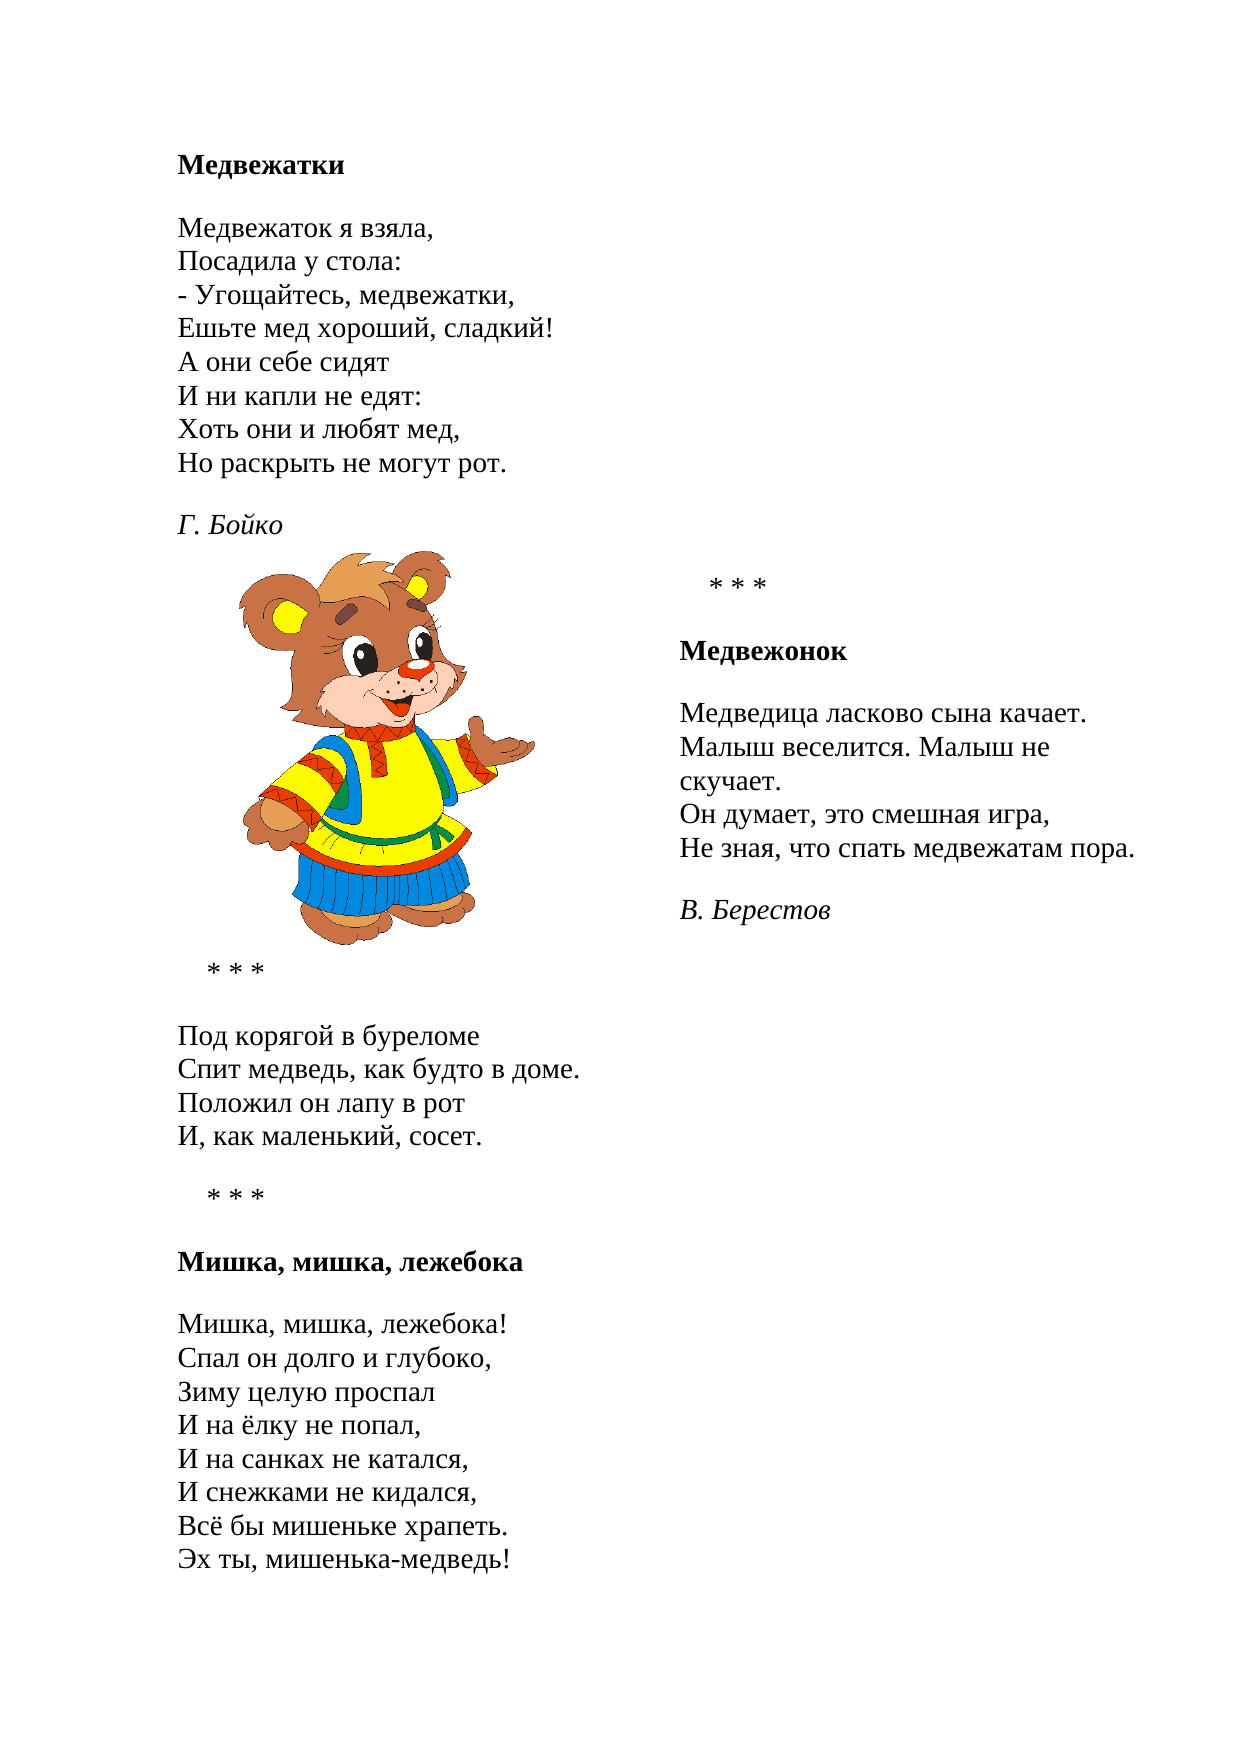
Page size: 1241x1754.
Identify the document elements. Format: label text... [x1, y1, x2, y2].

picture [237, 550, 535, 944]
text Г. Бойко [177, 507, 1152, 541]
text Мишка, мишка, лежебока! Спал он долго и глубоко, Зиму целую проспал И на ёлку не попал, И на санках не катался, И снежками не кидался, Всё бы мишеньке храпеть. Эх ты, мишенька-медведь! [177, 1307, 1152, 1575]
text Медвежонок [679, 633, 1152, 666]
text Медвежаток я взяла, Посадила у стола: - Угощайтесь, медвежатки, Ешьте мед хороший, сладкий! А они себе сидят И ни капли не едят: Хоть они и любят мед, Но раскрыть не могут рот. [177, 210, 1152, 478]
text В. Берестов [679, 892, 1152, 926]
text Медведица ласково сына качает. Малыш веселится. Малыш не скучает. Он думает, это смешная игра, Не зная, что спать медвежатам пора. [679, 696, 1152, 863]
text * * * [177, 955, 1152, 989]
text Под корягой в буреломе Спит медведь, как будто в доме. Положил он лапу в рот И, как маленький, сосет. [177, 1018, 1152, 1152]
text Мишка, мишка, лежебока [177, 1244, 1152, 1277]
text Медвежатки [177, 147, 1152, 181]
text * * * [679, 570, 1152, 604]
text * * * [177, 1181, 1152, 1215]
